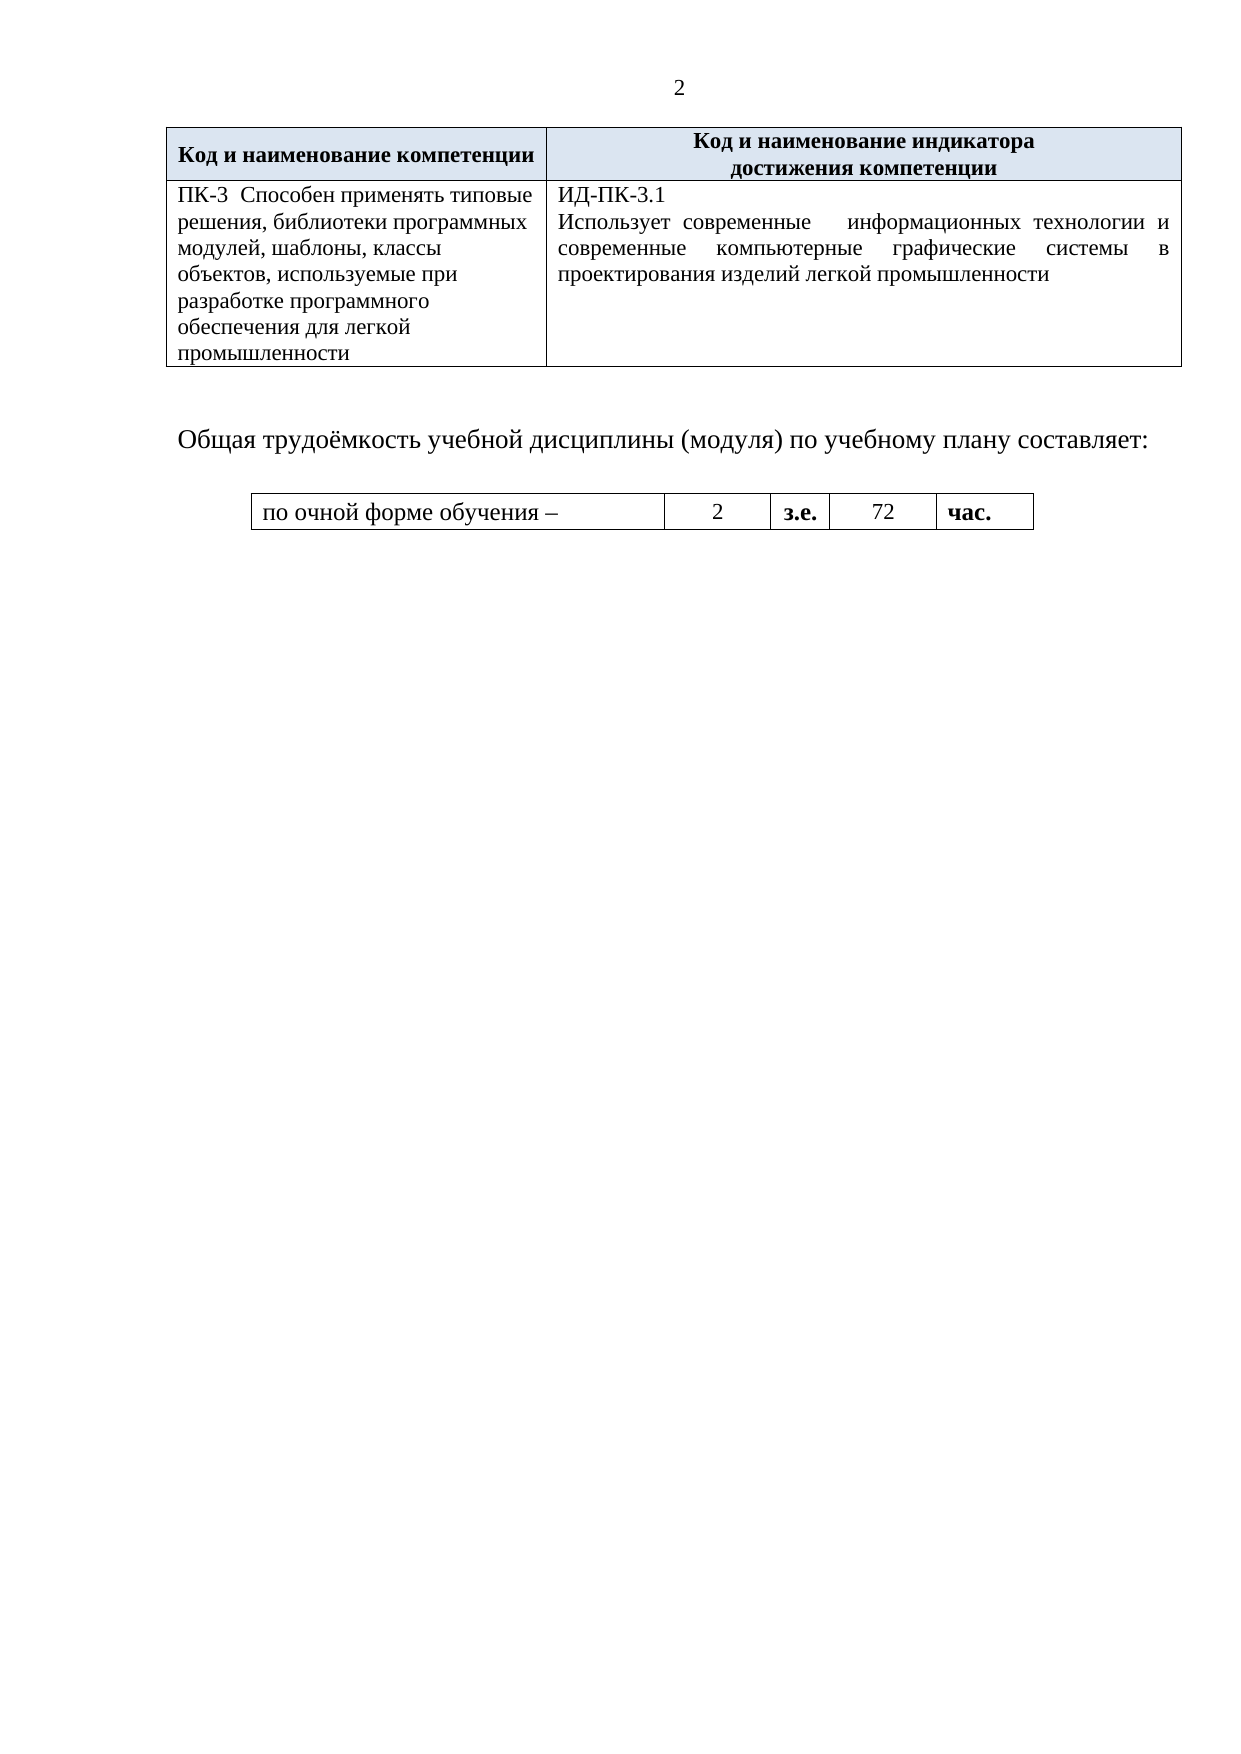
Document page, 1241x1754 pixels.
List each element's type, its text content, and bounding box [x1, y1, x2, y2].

table_header 2 [665, 494, 770, 528]
table_cell ИД-ПК-3.1 Использует современные информационных технологии и современные компьютерные графические системы в проектирования изделий легкой промышленности [547, 181, 1181, 366]
table_header час. [937, 494, 1033, 528]
subtitle Общая трудоёмкость учебной дисциплины (модуля) по учебному плану составляет: [177, 423, 1181, 454]
table_header з.е. [771, 494, 829, 528]
table_header Код и наименование компетенции [167, 128, 546, 180]
table_header Код и наименование индикатора достижения компетенции [547, 128, 1181, 180]
table_header 72 [830, 494, 936, 528]
table_header по очной форме обучения – [252, 494, 664, 528]
table_cell ПК-3 Способен применять типовые решения, библиотеки программных модулей, шаблоны, классы объектов, используемые при разработке программного обеспечения для легкой промышленности [167, 181, 546, 366]
